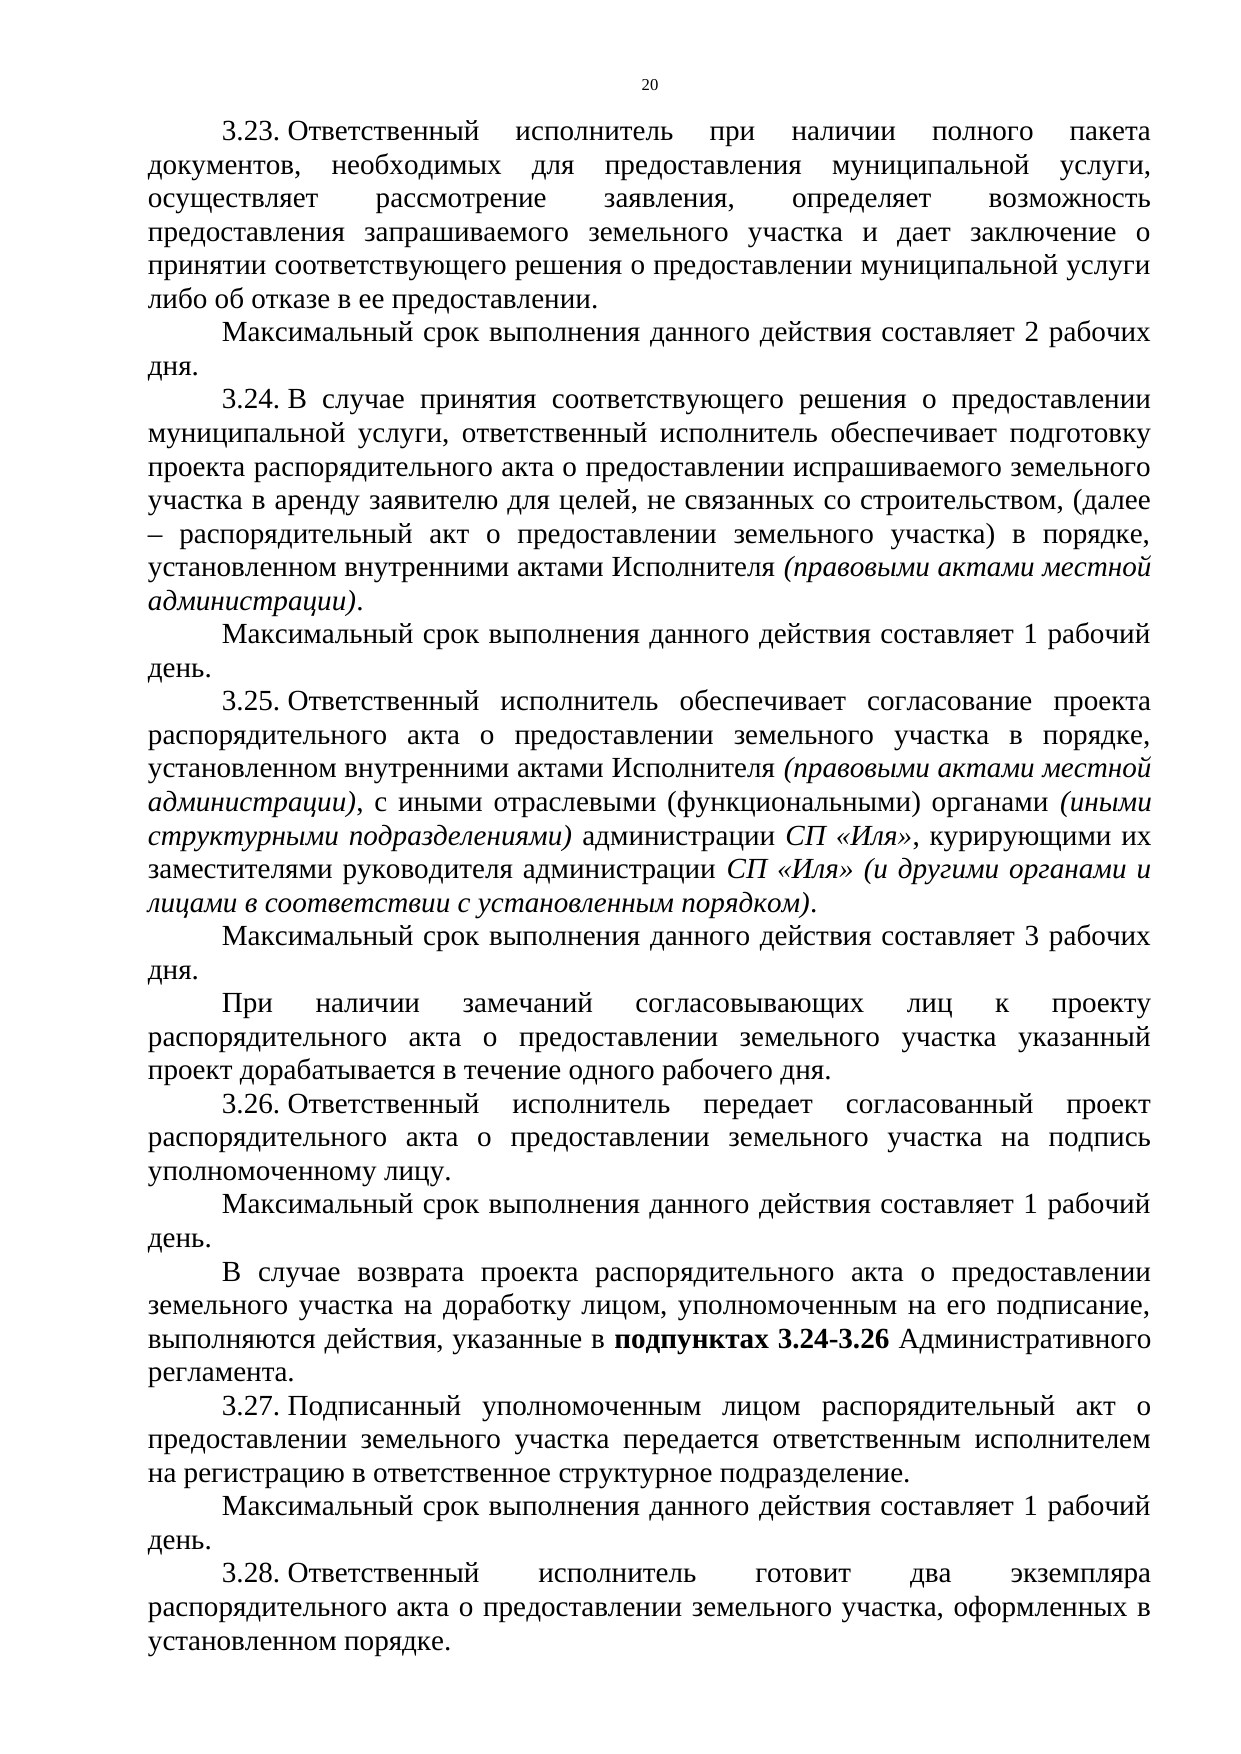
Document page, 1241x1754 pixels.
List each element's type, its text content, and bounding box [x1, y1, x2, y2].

text В случае возврата проекта распорядительного акта о предоставлении земельного участка на доработку лицом, уполномоченным на его подписание, выполняются действия, указанные в подпунктах 3.24-3.26 Административного регламента. [148, 1254, 1152, 1388]
text Максимальный срок выполнения данного действия составляет 3 рабочих дня. [148, 918, 1152, 985]
text 3.25. Ответственный исполнитель обеспечивает согласование проекта распорядительного акта о предоставлении земельного участка в порядке, установленном внутренними актами Исполнителя (правовыми актами местной администрации), с иными отраслевыми (функциональными) органами (иными структурными подразделениями) администрации СП «Иля», курирующими их заместителями руководителя администрации СП «Иля» (и другими органами и лицами в соответствии с установленным порядком). [148, 683, 1152, 918]
text При наличии замечаний согласовывающих лиц к проекту распорядительного акта о предоставлении земельного участка указанный проект дорабатывается в течение одного рабочего дня. [148, 985, 1152, 1086]
text 3.26. Ответственный исполнитель передает согласованный проект распорядительного акта о предоставлении земельного участка на подпись уполномоченному лицу. [148, 1086, 1152, 1187]
text Максимальный срок выполнения данного действия составляет 1 рабочий день. [148, 1488, 1152, 1556]
text Максимальный срок выполнения данного действия составляет 2 рабочих дня. [148, 314, 1152, 382]
text 3.24. В случае принятия соответствующего решения о предоставлении муниципальной услуги, ответственный исполнитель обеспечивает подготовку проекта распорядительного акта о предоставлении испрашиваемого земельного участка в аренду заявителю для целей, не связанных со строительством, (далее – распорядительный акт о предоставлении земельного участка) в порядке, установленном внутренними актами Исполнителя (правовыми актами местной администрации). [148, 382, 1152, 616]
text Максимальный срок выполнения данного действия составляет 1 рабочий день. [148, 1187, 1152, 1254]
text Максимальный срок выполнения данного действия составляет 1 рабочий день. [148, 616, 1152, 683]
text 3.27. Подписанный уполномоченным лицом распорядительный акт о предоставлении земельного участка передается ответственным исполнителем на регистрацию в ответственное структурное подразделение. [148, 1388, 1152, 1488]
text 3.23. Ответственный исполнитель при наличии полного пакета документов, необходимых для предоставления муниципальной услуги, осуществляет рассмотрение заявления, определяет возможность предоставления запрашиваемого земельного участка и дает заключение о принятии соответствующего решения о предоставлении муниципальной услуги либо об отказе в ее предоставлении. [148, 113, 1152, 314]
text 3.28. Ответственный исполнитель готовит два экземпляра распорядительного акта о предоставлении земельного участка, оформленных в установленном порядке. [148, 1556, 1152, 1656]
